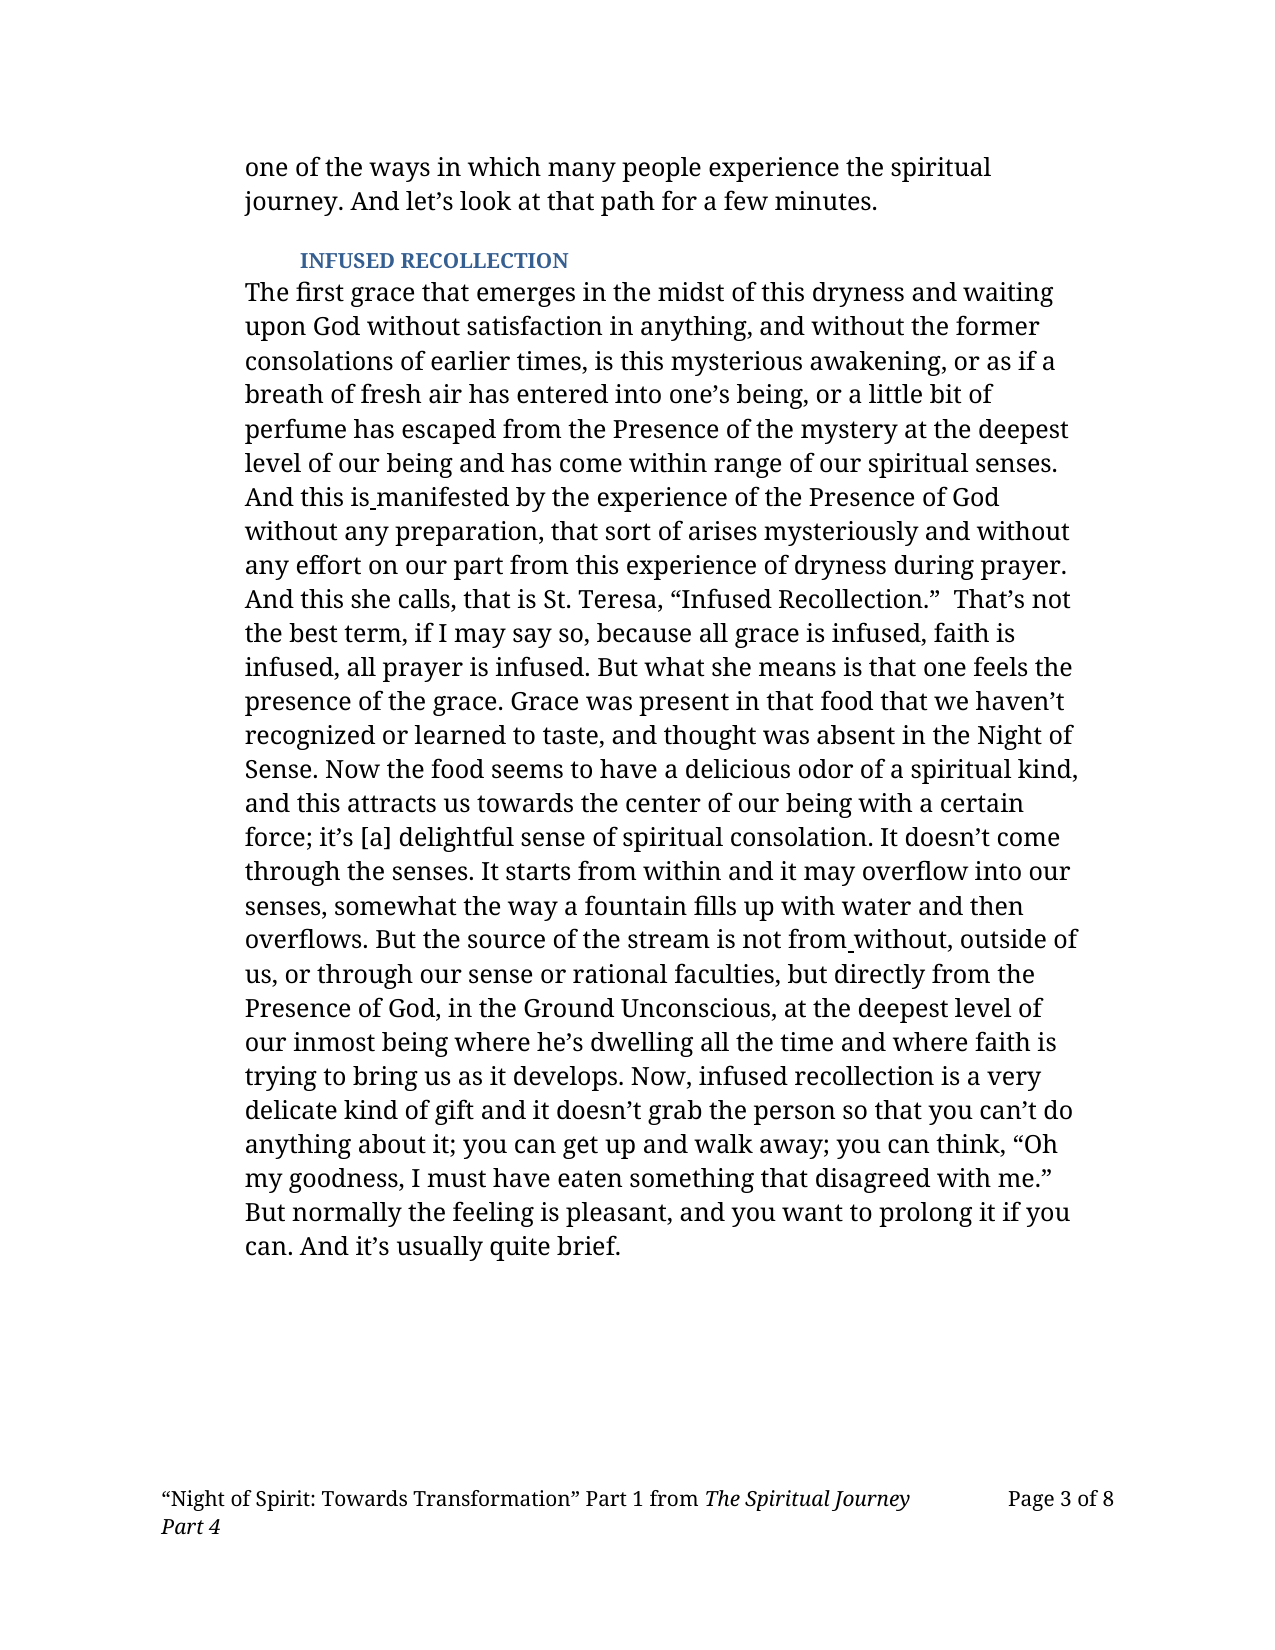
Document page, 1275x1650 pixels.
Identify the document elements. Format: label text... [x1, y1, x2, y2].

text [244, 150, 1087, 218]
text The first grace that emerges in the midst of this dryness and waiting upon God without satisfaction in anything, and without the former consolations of earlier times, is this mysterious awakening, or as if a breath of fresh air has entered into one’s being, or a little bit of perfume has escaped from the Presence of the mystery at the deepest level of our being and has come within range of our spiritual senses. And this is manifested by the experience of the Presence of God without any preparation, that sort of arises mysteriously and without any effort on our part from this experience of dryness during prayer. And this she calls, that is St. Teresa, “Infused Recollection.” That’s not the best term, if I may say so, because all grace is infused, faith is infused, all prayer is infused. But what she means is that one feels the presence of the grace. Grace was present in that food that we haven’t recognized or learned to taste, and thought was absent in the Night of Sense. Now the food seems to have a delicious odor of a spiritual kind, and this attracts us towards the center of our being with a certain force; it’s [a] delightful sense of spiritual consolation. It doesn’t come through the senses. It starts from within and it may overflow into our senses, somewhat the way a fountain fills up with water and then overflows. But the source of the stream is not from without, outside of us, or through our sense or rational faculties, but directly from the Presence of God, in the Ground Unconscious, at the deepest level of our inmost being where he’s dwelling all the time and where faith is trying to bring us as it develops. Now, infused recollection is a very delicate kind of gift and it doesn’t grab the person so that you can’t do anything about it; you can get up and walk away; you can think, “Oh my goodness, I must have eaten something that disagreed with me.” But normally the feeling is pleasant, and you want to prolong it if you can. And it’s usually quite brief. [244, 275, 1087, 1263]
text INFUSED RECOLLECTION [244, 247, 1087, 275]
